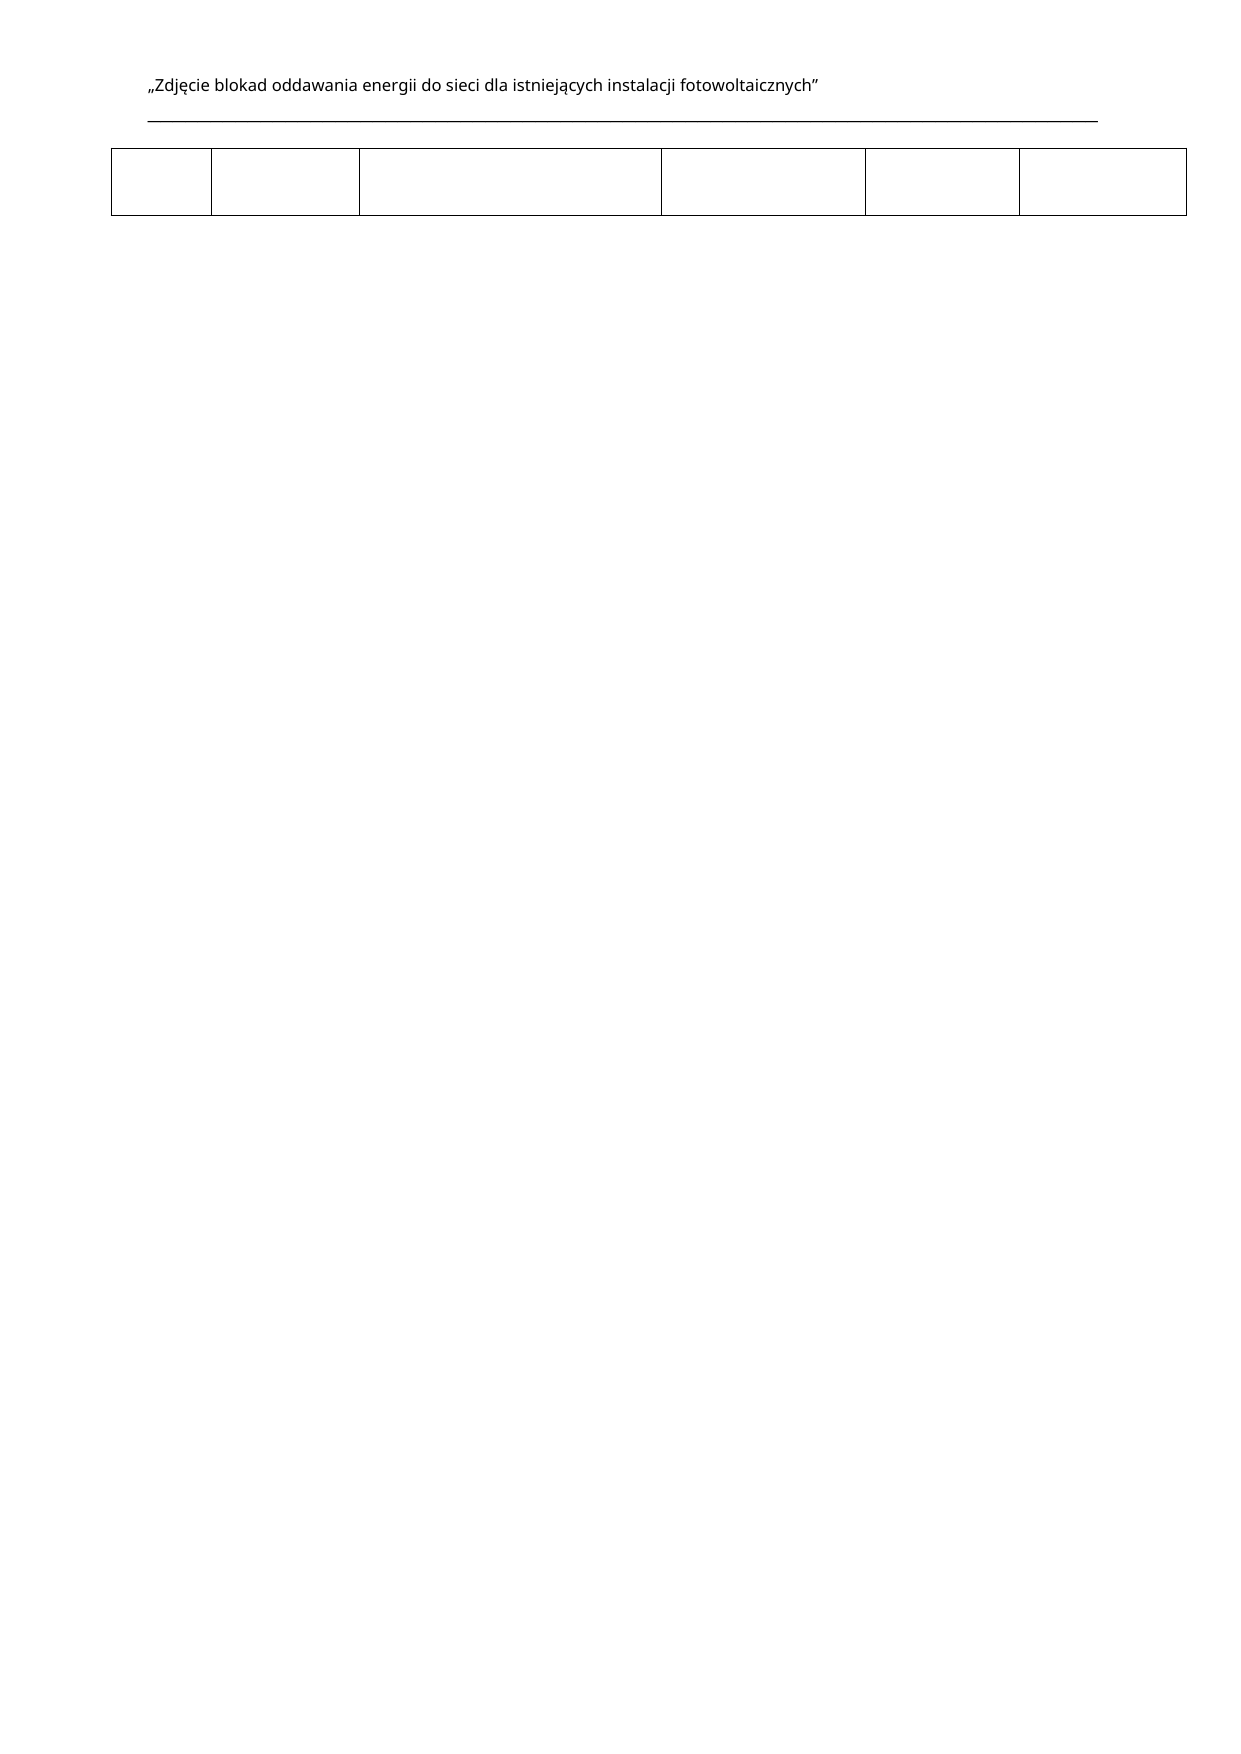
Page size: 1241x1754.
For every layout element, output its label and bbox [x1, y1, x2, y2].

table_cell [1020, 149, 1186, 215]
table_cell [360, 149, 661, 215]
table_cell [866, 149, 1019, 215]
table_cell [212, 149, 359, 215]
table_cell [662, 149, 865, 215]
table_cell [112, 149, 211, 215]
